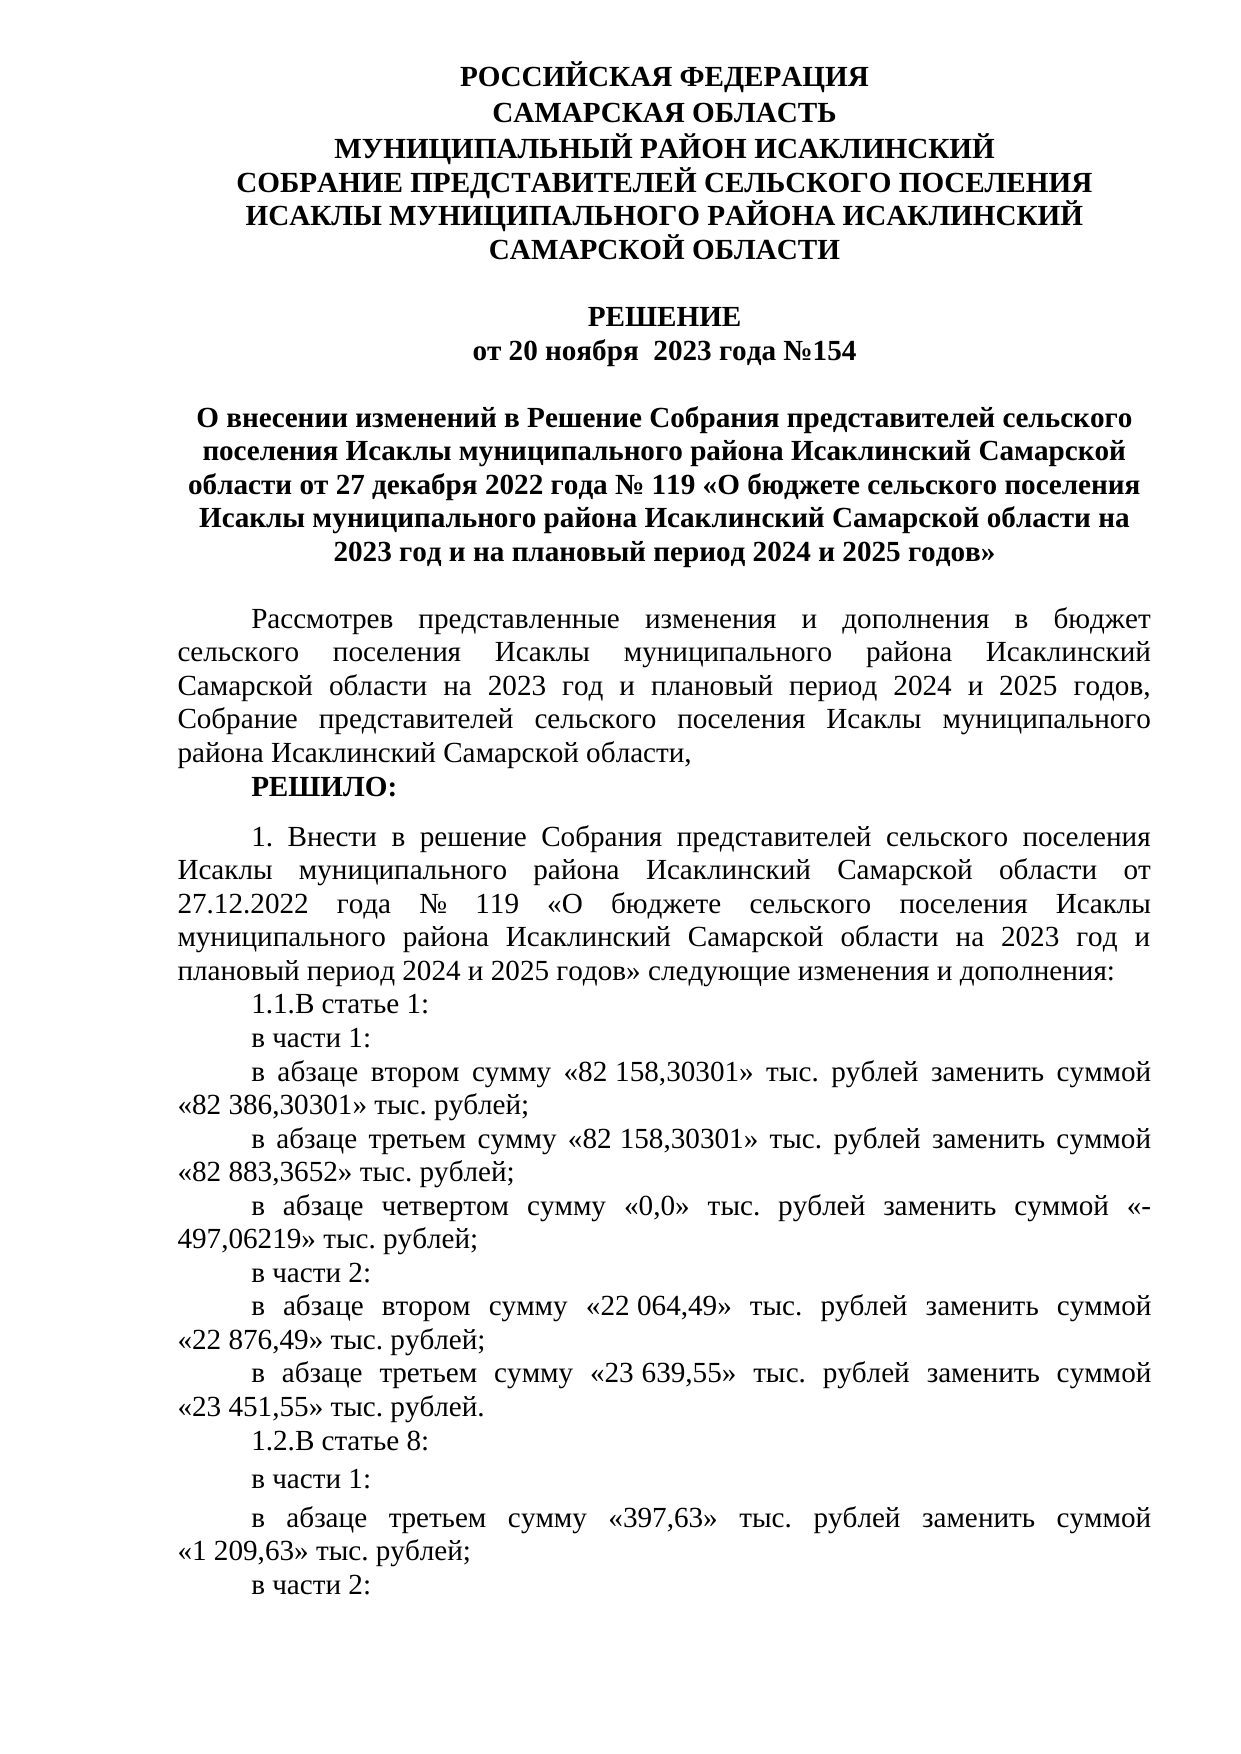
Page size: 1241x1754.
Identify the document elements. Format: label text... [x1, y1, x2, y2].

text ИСАКЛЫ МУНИЦИПАЛЬНОГО РАЙОНА иСАКЛИНСКИЙ САМАРСКОЙ ОБЛАСТИ [177, 198, 1152, 266]
text РОССИЙСКАЯ ФЕДЕРАЦИЯ САМАРСКАЯ ОБЛАСТЬ [177, 59, 1152, 129]
text РЕШИЛО: [177, 769, 1152, 802]
text в части 1: [177, 1020, 1152, 1054]
text МУНИЦИПАЛЬНЫЙ РАЙОН ИСАКЛИНСКИЙ [177, 131, 1152, 165]
text от 20 ноября 2023 года №154 [177, 333, 1152, 366]
text в абзаце втором сумму «22 064,49» тыс. рублей заменить суммой «22 876,49» тыс. рублей; [177, 1288, 1152, 1356]
text в абзаце третьем сумму «82 158,30301» тыс. рублей заменить суммой «82 883,3652» тыс. рублей; [177, 1121, 1152, 1188]
text в части 2: [177, 1567, 1152, 1600]
text 1. Внести в решение Собрания представителей сельского поселения Исаклы муниципального района Исаклинский Самарской области от 27.12.2022 года № 119 «О бюджете сельского поселения Исаклы муниципального района Исаклинский Самарской области на 2023 год и плановый период 2024 и 2025 годов» следующие изменения и дополнения: [177, 819, 1152, 987]
text в абзаце четвертом сумму «0,0» тыс. рублей заменить суммой «-497,06219» тыс. рублей; [177, 1188, 1152, 1255]
text РЕШЕНИЕ [177, 299, 1152, 333]
text СОБРАНИЕ ПРЕДСТАВИТЕЛЕЙ СЕЛЬСКОГО ПОСЕЛЕНИЯ [177, 165, 1152, 198]
text в абзаце втором сумму «82 158,30301» тыс. рублей заменить суммой «82 386,30301» тыс. рублей; [177, 1054, 1152, 1121]
text в абзаце третьем сумму «23 639,55» тыс. рублей заменить суммой «23 451,55» тыс. рублей. [177, 1356, 1152, 1423]
text в части 2: [177, 1255, 1152, 1288]
text О внесении изменений в Решение Собрания представителей сельского поселения Исаклы муниципального района Исаклинский Самарской области от 27 декабря 2022 года № 119 «О бюджете сельского поселения Исаклы муниципального района Исаклинский Самарской области на 2023 год и на плановый период 2024 и 2025 годов» [177, 400, 1152, 567]
text 1.2.В статье 8: [177, 1423, 1152, 1456]
text в части 1: [177, 1461, 1152, 1495]
text 1.1.В статье 1: [177, 987, 1152, 1020]
text Рассмотрев представленные изменения и дополнения в бюджет сельского поселения Исаклы муниципального района Исаклинский Самарской области на 2023 год и плановый период 2024 и 2025 годов, Собрание представителей сельского поселения Исаклы муниципального района Исаклинский Самарской области, [177, 601, 1152, 769]
text в абзаце третьем сумму «397,63» тыс. рублей заменить суммой «1 209,63» тыс. рублей; [177, 1500, 1152, 1567]
